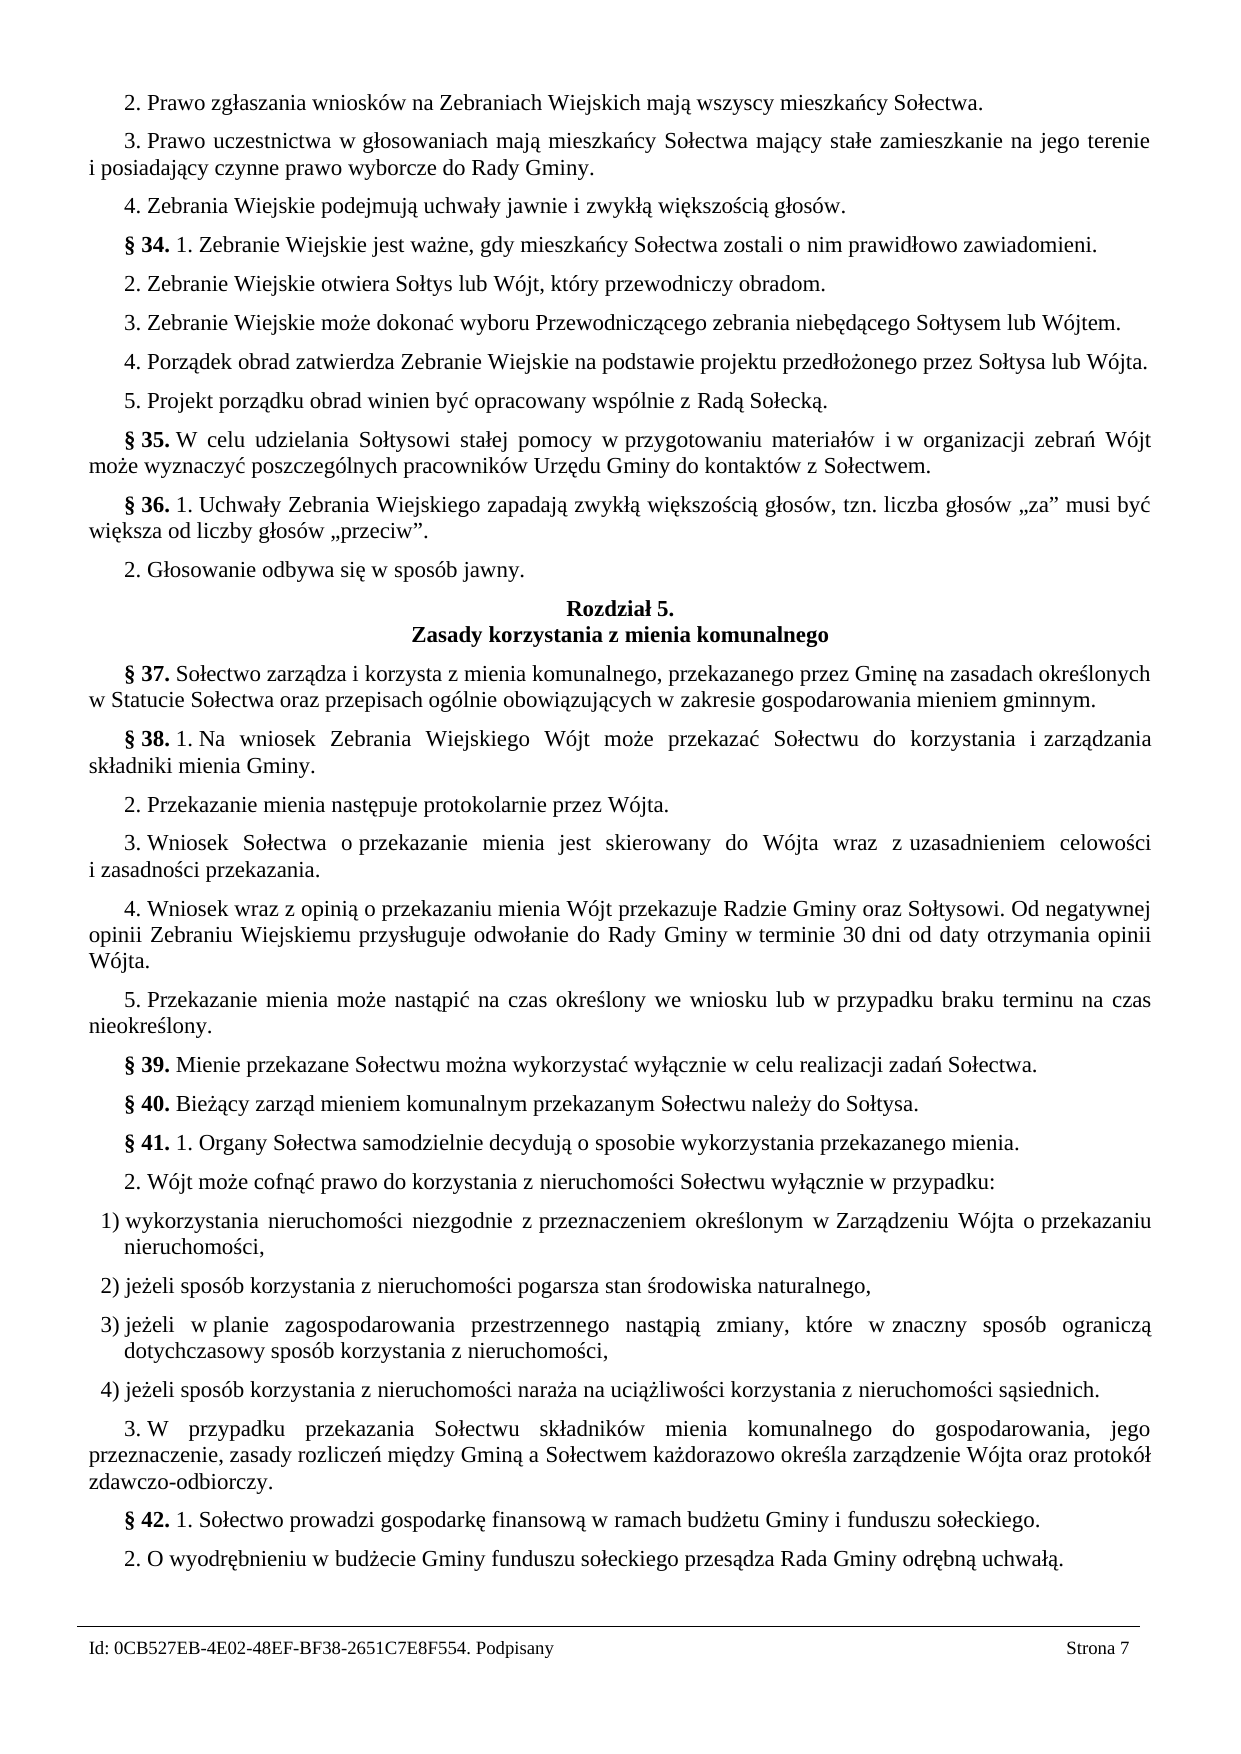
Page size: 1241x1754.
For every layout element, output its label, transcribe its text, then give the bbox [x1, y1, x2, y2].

text 4. Zebrania Wiejskie podejmują uchwały jawnie i zwykłą większością głosów. [88, 193, 1152, 219]
text Rozdział 5. Zasady korzystania z mienia komunalnego [88, 595, 1152, 648]
text 5. Przekazanie mienia może nastąpić na czas określony we wniosku lub w przypadku braku terminu na czas nieokreślony. [88, 986, 1152, 1039]
text § 40. Bieżący zarząd mieniem komunalnym przekazanym Sołectwu należy do Sołtysa. [88, 1090, 1152, 1117]
text 3. W przypadku przekazania Sołectwu składników mienia komunalnego do gospodarowania, jego przeznaczenie, zasady rozliczeń między Gminą a Sołectwem każdorazowo określa zarządzenie Wójta oraz protokół zdawczo-odbiorczy. [88, 1415, 1152, 1494]
text 2. Zebranie Wiejskie otwiera Sołtys lub Wójt, który przewodniczy obradom. [88, 270, 1152, 297]
text 2. O wyodrębnieniu w budżecie Gminy funduszu sołeckiego przesądza Rada Gminy odrębną uchwałą. [88, 1545, 1152, 1572]
text 3. Zebranie Wiejskie może dokonać wyboru Przewodniczącego zebrania niebędącego Sołtysem lub Wójtem. [88, 309, 1152, 336]
text 3. Prawo uczestnictwa w głosowaniach mają mieszkańcy Sołectwa mający stałe zamieszkanie na jego terenie i posiadający czynne prawo wyborcze do Rady Gminy. [88, 127, 1152, 180]
text 2. Prawo zgłaszania wniosków na Zebraniach Wiejskich mają wszyscy mieszkańcy Sołectwa. [88, 88, 1152, 115]
text 1) wykorzystania nieruchomości niezgodnie z przeznaczeniem określonym w Zarządzeniu Wójta o przekazaniu nieruchomości, [100, 1207, 1152, 1259]
text § 37. Sołectwo zarządza i korzysta z mienia komunalnego, przekazanego przez Gminę na zasadach określonych w Statucie Sołectwa oraz przepisach ogólnie obowiązujących w zakresie gospodarowania mieniem gminnym. [88, 660, 1152, 713]
text 2. Wójt może cofnąć prawo do korzystania z nieruchomości Sołectwu wyłącznie w przypadku: [88, 1168, 1152, 1194]
text 4. Porządek obrad zatwierdza Zebranie Wiejskie na podstawie projektu przedłożonego przez Sołtysa lub Wójta. [88, 348, 1152, 374]
text § 35. W celu udzielania Sołtysowi stałej pomocy w przygotowaniu materiałów i w organizacji zebrań Wójt może wyznaczyć poszczególnych pracowników Urzędu Gminy do kontaktów z Sołectwem. [88, 426, 1152, 478]
text 2) jeżeli sposób korzystania z nieruchomości pogarsza stan środowiska naturalnego, [100, 1272, 1152, 1298]
text 5. Projekt porządku obrad winien być opracowany wspólnie z Radą Sołecką. [88, 387, 1152, 413]
text § 42. 1. Sołectwo prowadzi gospodarkę finansową w ramach budżetu Gminy i funduszu sołeckiego. [88, 1507, 1152, 1533]
text 3) jeżeli w planie zagospodarowania przestrzennego nastąpią zmiany, które w znaczny sposób ograniczą dotychczasowy sposób korzystania z nieruchomości, [100, 1311, 1152, 1364]
text 4) jeżeli sposób korzystania z nieruchomości naraża na uciążliwości korzystania z nieruchomości sąsiednich. [100, 1376, 1152, 1402]
text § 41. 1. Organy Sołectwa samodzielnie decydują o sposobie wykorzystania przekazanego mienia. [88, 1129, 1152, 1156]
text 3. Wniosek Sołectwa o przekazanie mienia jest skierowany do Wójta wraz z uzasadnieniem celowości i zasadności przekazania. [88, 829, 1152, 882]
text § 34. 1. Zebranie Wiejskie jest ważne, gdy mieszkańcy Sołectwa zostali o nim prawidłowo zawiadomieni. [88, 231, 1152, 258]
text § 38. 1. Na wniosek Zebrania Wiejskiego Wójt może przekazać Sołectwu do korzystania i zarządzania składniki mienia Gminy. [88, 725, 1152, 778]
text 2. Głosowanie odbywa się w sposób jawny. [88, 556, 1152, 582]
text § 36. 1. Uchwały Zebrania Wiejskiego zapadają zwykłą większością głosów, tzn. liczba głosów „za” musi być większa od liczby głosów „przeciw”. [88, 491, 1152, 544]
text 2. Przekazanie mienia następuje protokolarnie przez Wójta. [88, 791, 1152, 817]
text 4. Wniosek wraz z opinią o przekazaniu mienia Wójt przekazuje Radzie Gminy oraz Sołtysowi. Od negatywnej opinii Zebraniu Wiejskiemu przysługuje odwołanie do Rady Gminy w terminie 30 dni od daty otrzymania opinii Wójta. [88, 895, 1152, 974]
text § 39. Mienie przekazane Sołectwu można wykorzystać wyłącznie w celu realizacji zadań Sołectwa. [88, 1051, 1152, 1078]
